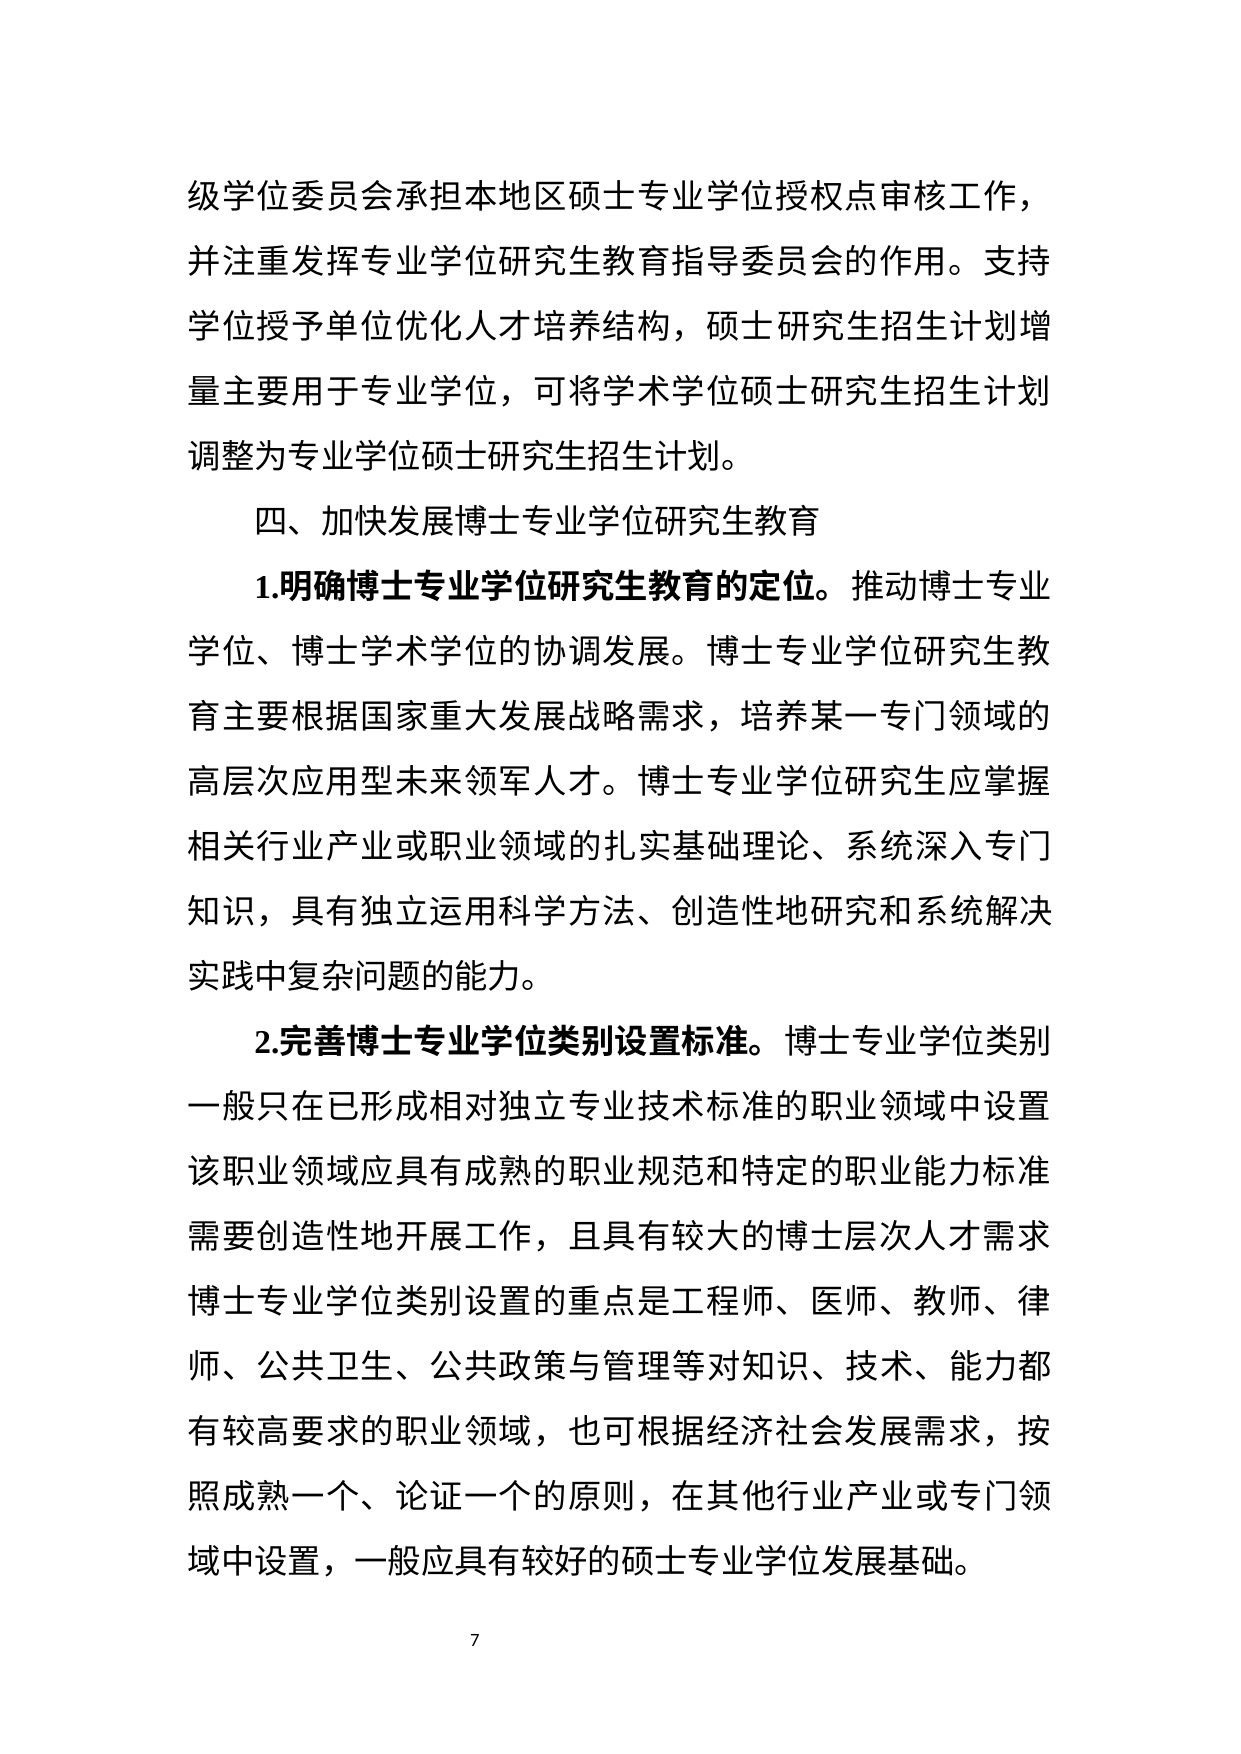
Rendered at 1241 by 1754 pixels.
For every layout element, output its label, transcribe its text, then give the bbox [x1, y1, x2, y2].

text 1.明确博士专业学位研究生教育的定位。推动博士专业学位、博士学术学位的协调发展。博士专业学位研究生教育主要根据国家重大发展战略需求，培养某一专门领域的高层次应用型未来领军人才。博士专业学位研究生应掌握相关行业产业或职业领域的扎实基础理论、系统深入专门知识，具有独立运用科学方法、创造性地研究和系统解决实践中复杂问题的能力。 [187, 552, 1053, 1007]
text 四、加快发展博士专业学位研究生教育 [187, 487, 1053, 552]
text 2.完善博士专业学位类别设置标准。博士专业学位类别一般只在已形成相对独立专业技术标准的职业领域中设置，该职业领域应具有成熟的职业规范和特定的职业能力标准，需要创造性地开展工作，且具有较大的博士层次人才需求。博士专业学位类别设置的重点是工程师、医师、教师、律师、公共卫生、公共政策与管理等对知识、技术、能力都有较高要求的职业领域，也可根据经济社会发展需求，按照成熟一个、论证一个的原则，在其他行业产业或专门领域中设置，一般应具有较好的硕士专业学位发展基础。 [187, 1007, 1053, 1592]
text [187, 162, 1053, 487]
